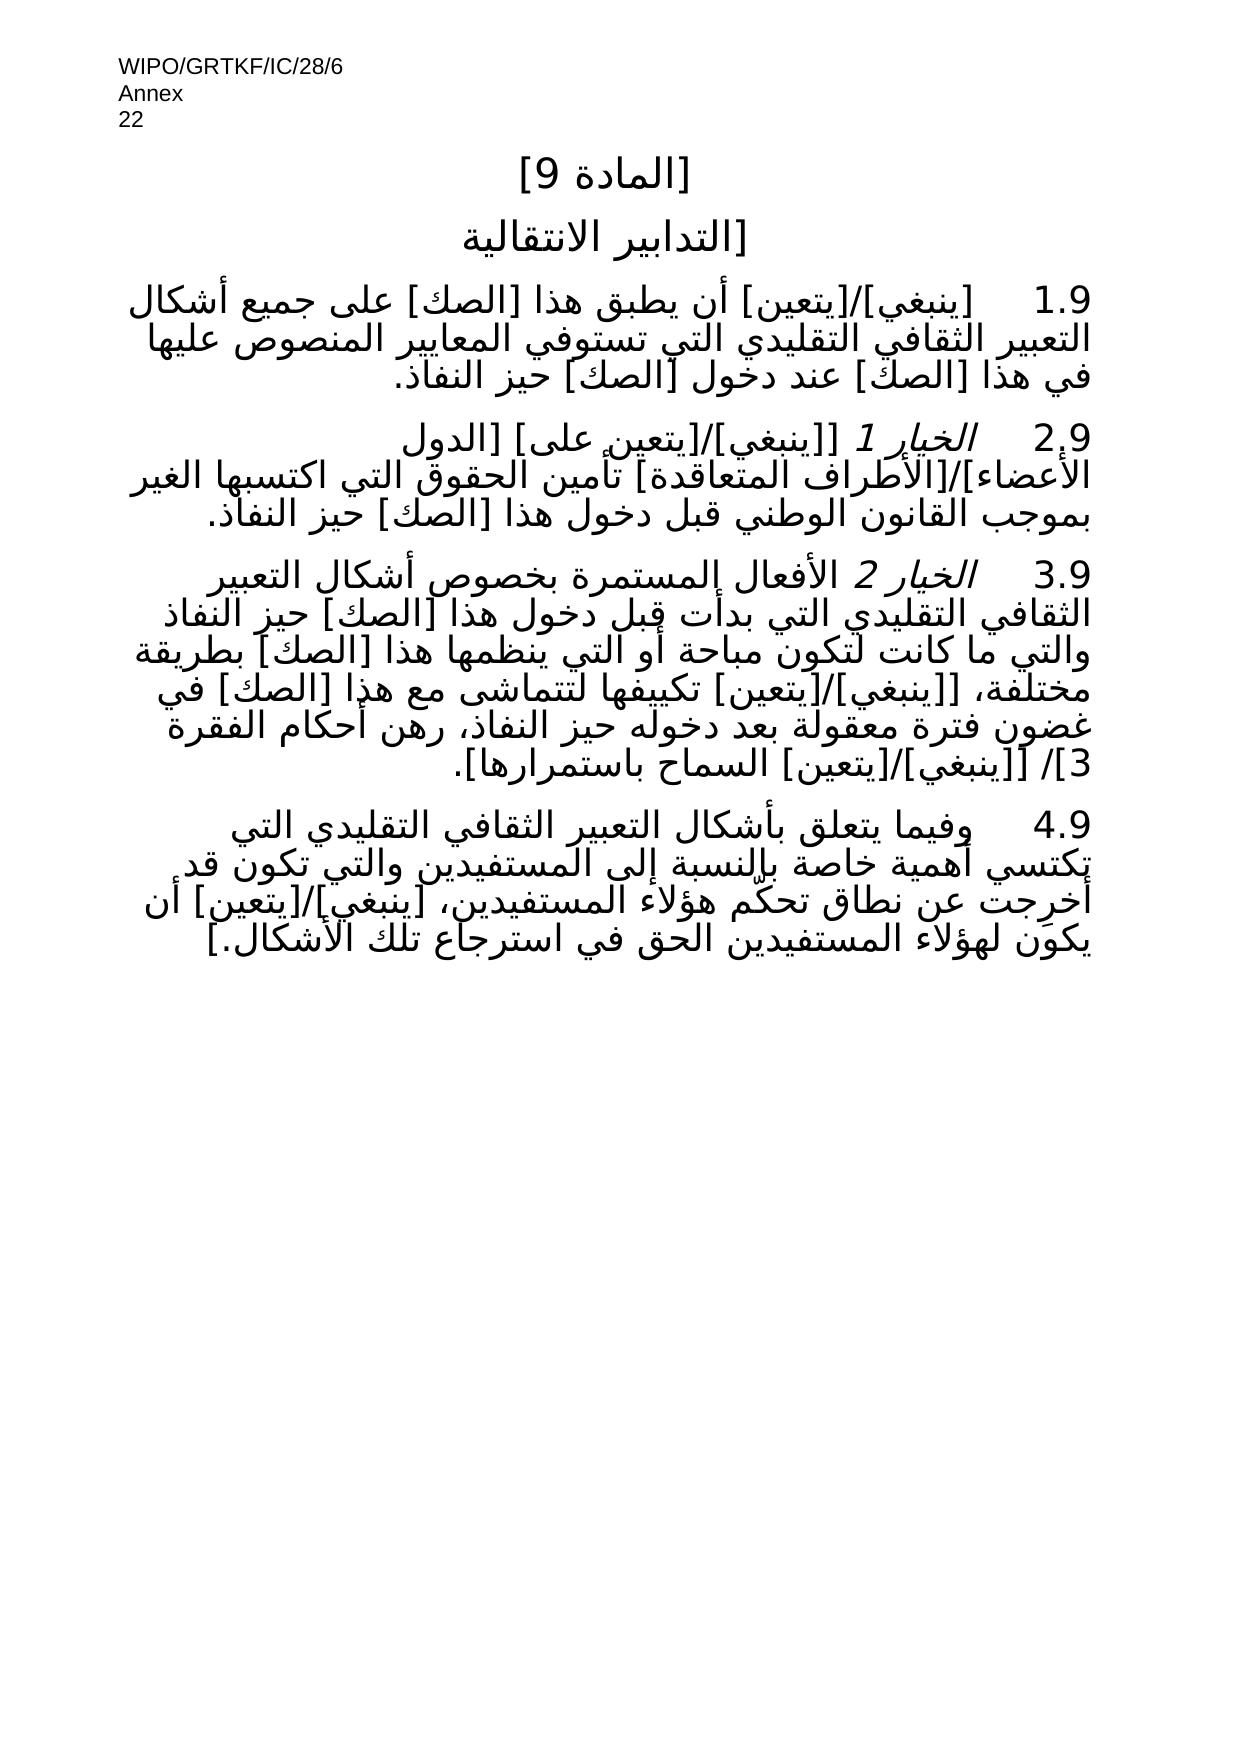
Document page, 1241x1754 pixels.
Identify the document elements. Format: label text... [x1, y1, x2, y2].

text 1.9 [ينبغي]/[يتعين] أن يطبق هذا [الصك] على جميع أشكال التعبير الثقافي التقليدي التي تستوفي المعايير المنصوص عليها في هذا [الصك] عند دخول [الصك] حيز النفاذ. [118, 283, 1092, 396]
text [التدابير الانتقالية [118, 221, 1092, 258]
text 3.9 الخيار 2 الأفعال المستمرة بخصوص أشكال التعبير الثقافي التقليدي التي بدأت قبل دخول هذا [الصك] حيز النفاذ والتي ما كانت لتكون مباحة أو التي ينظمها هذا [الصك] بطريقة مختلفة، [[ينبغي]/[يتعين] تكييفها لتتماشى مع هذا [الصك] في غضون فترة معقولة بعد دخوله حيز النفاذ، رهن أحكام الفقرة 3]/ [[ينبغي]/[يتعين] السماح باستمرارها]. [118, 558, 1092, 783]
text 4.9 وفيما يتعلق بأشكال التعبير الثقافي التقليدي التي تكتسي أهمية خاصة بالنسبة إلى المستفيدين والتي تكون قد أخرِجت عن نطاق تحكّم هؤلاء المستفيدين، [ينبغي]/[يتعين] أن يكون لهؤلاء المستفيدين الحق في استرجاع تلك الأشكال.] [118, 808, 1092, 958]
text 2.9 الخيار 1 [[ينبغي]/[يتعين على] [الدول الأعضاء]/[الأطراف المتعاقدة] تأمين الحقوق التي اكتسبها الغير بموجب القانون الوطني قبل دخول هذا [الصك] حيز النفاذ. [118, 421, 1092, 533]
text [المادة 9] [118, 158, 1092, 196]
